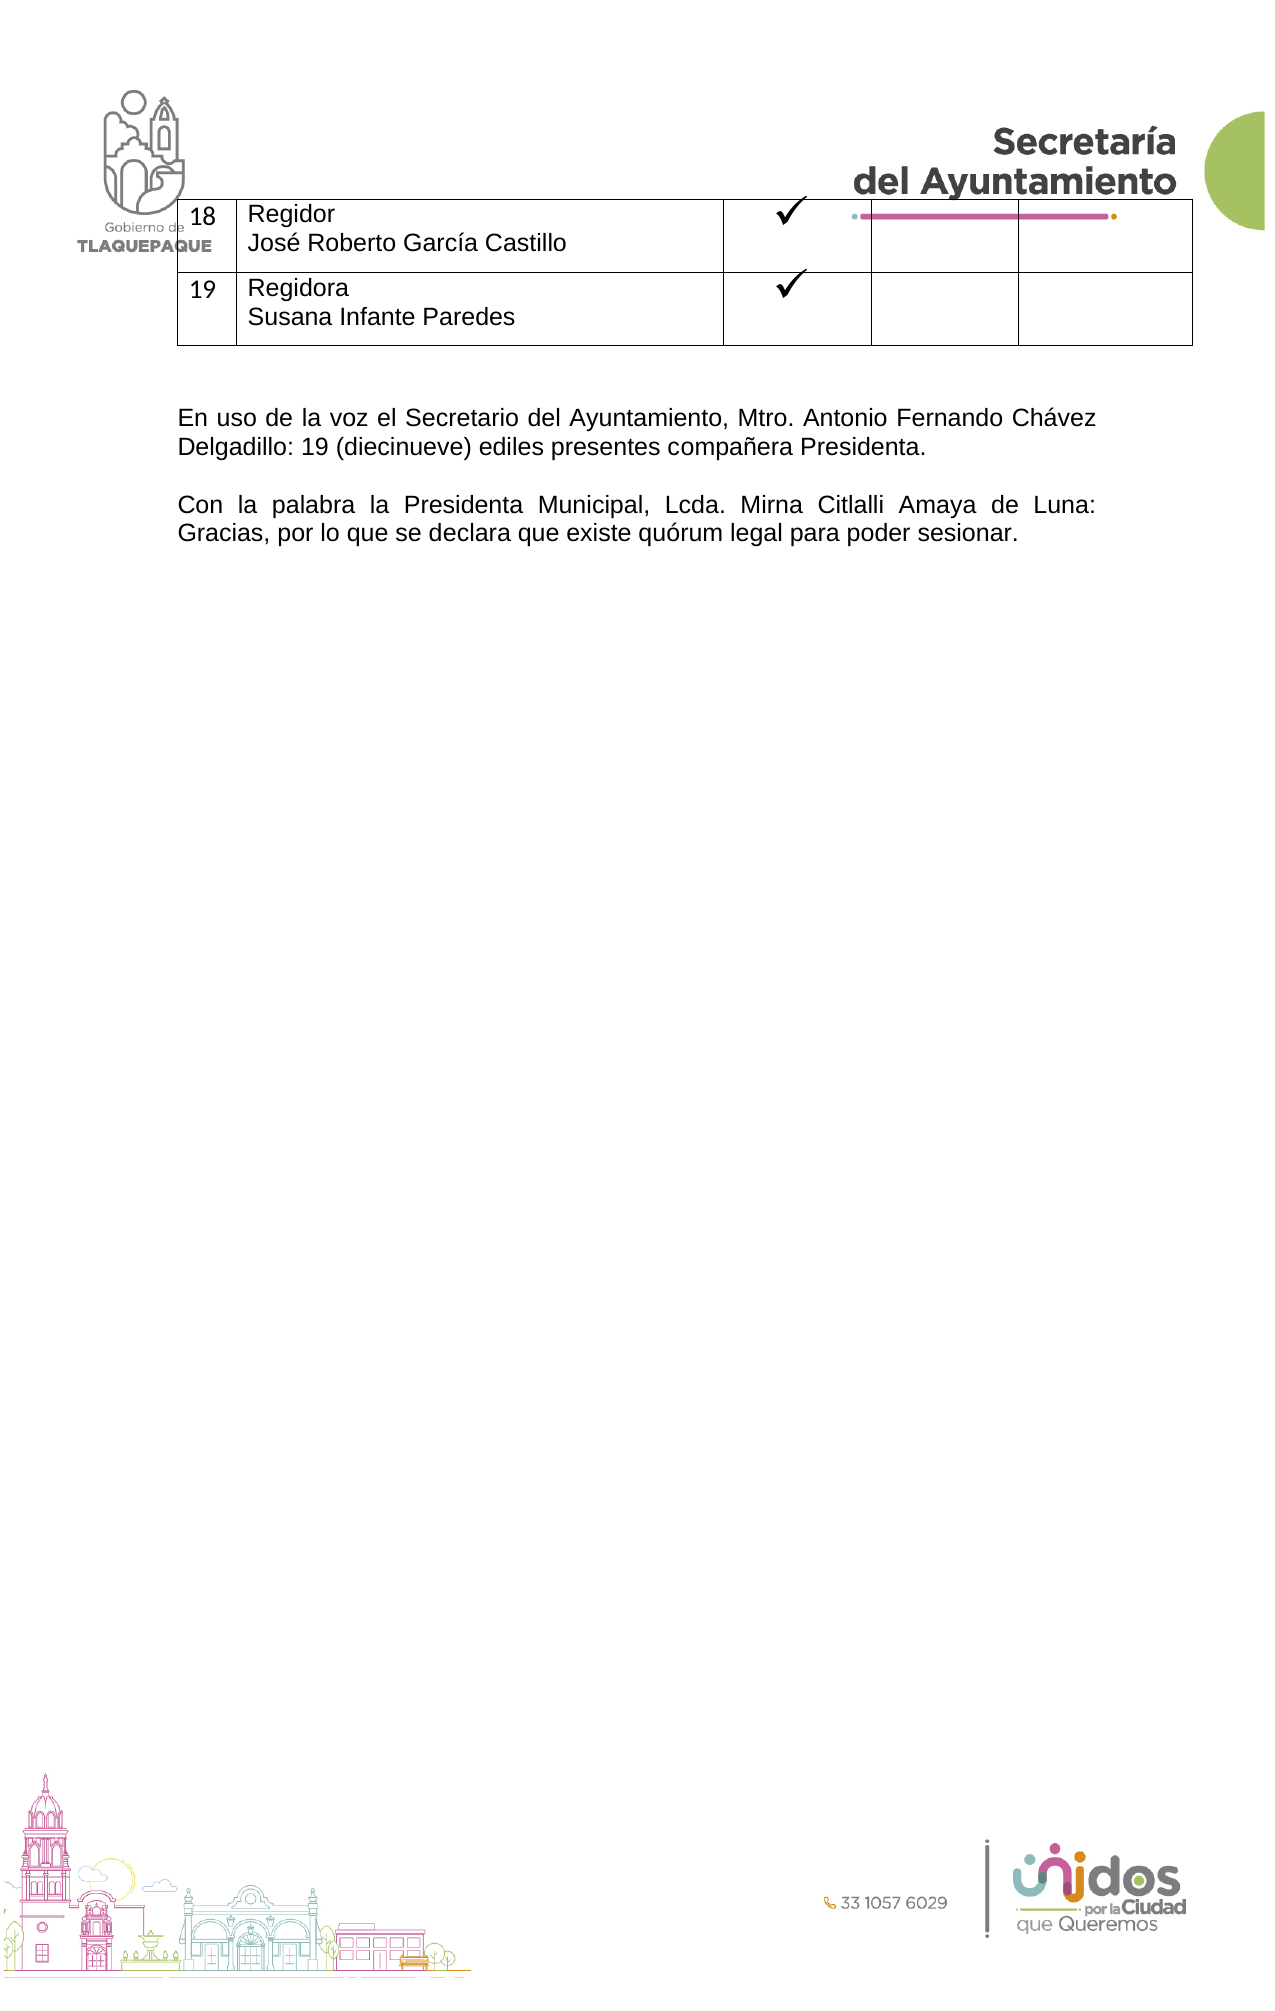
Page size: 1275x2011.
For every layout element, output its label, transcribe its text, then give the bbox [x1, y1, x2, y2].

table_cell 18 [178, 200, 236, 272]
picture [8, 0, 1265, 290]
table_cell [724, 200, 871, 272]
table_cell [1019, 273, 1192, 345]
table_cell [872, 273, 1018, 345]
picture [3, 1762, 1263, 1992]
table_cell Regidor José Roberto García Castillo [237, 200, 723, 272]
table_cell 19 [178, 273, 236, 345]
text En uso de la voz el Secretario del Ayuntamiento, Mtro. Antonio Fernando Chávez Delgadillo: 19 (diecinueve) ediles presentes compañera Presidenta. [177, 403, 1098, 461]
table_cell [872, 200, 1018, 272]
text Con la palabra la Presidenta Municipal, Lcda. Mirna Citlalli Amaya de Luna: Gracias, por lo que se declara que existe quórum legal para poder sesionar. [177, 490, 1098, 547]
table_cell Regidora Susana Infante Paredes [237, 273, 723, 345]
table_cell [724, 273, 871, 345]
table_cell [1019, 200, 1192, 272]
